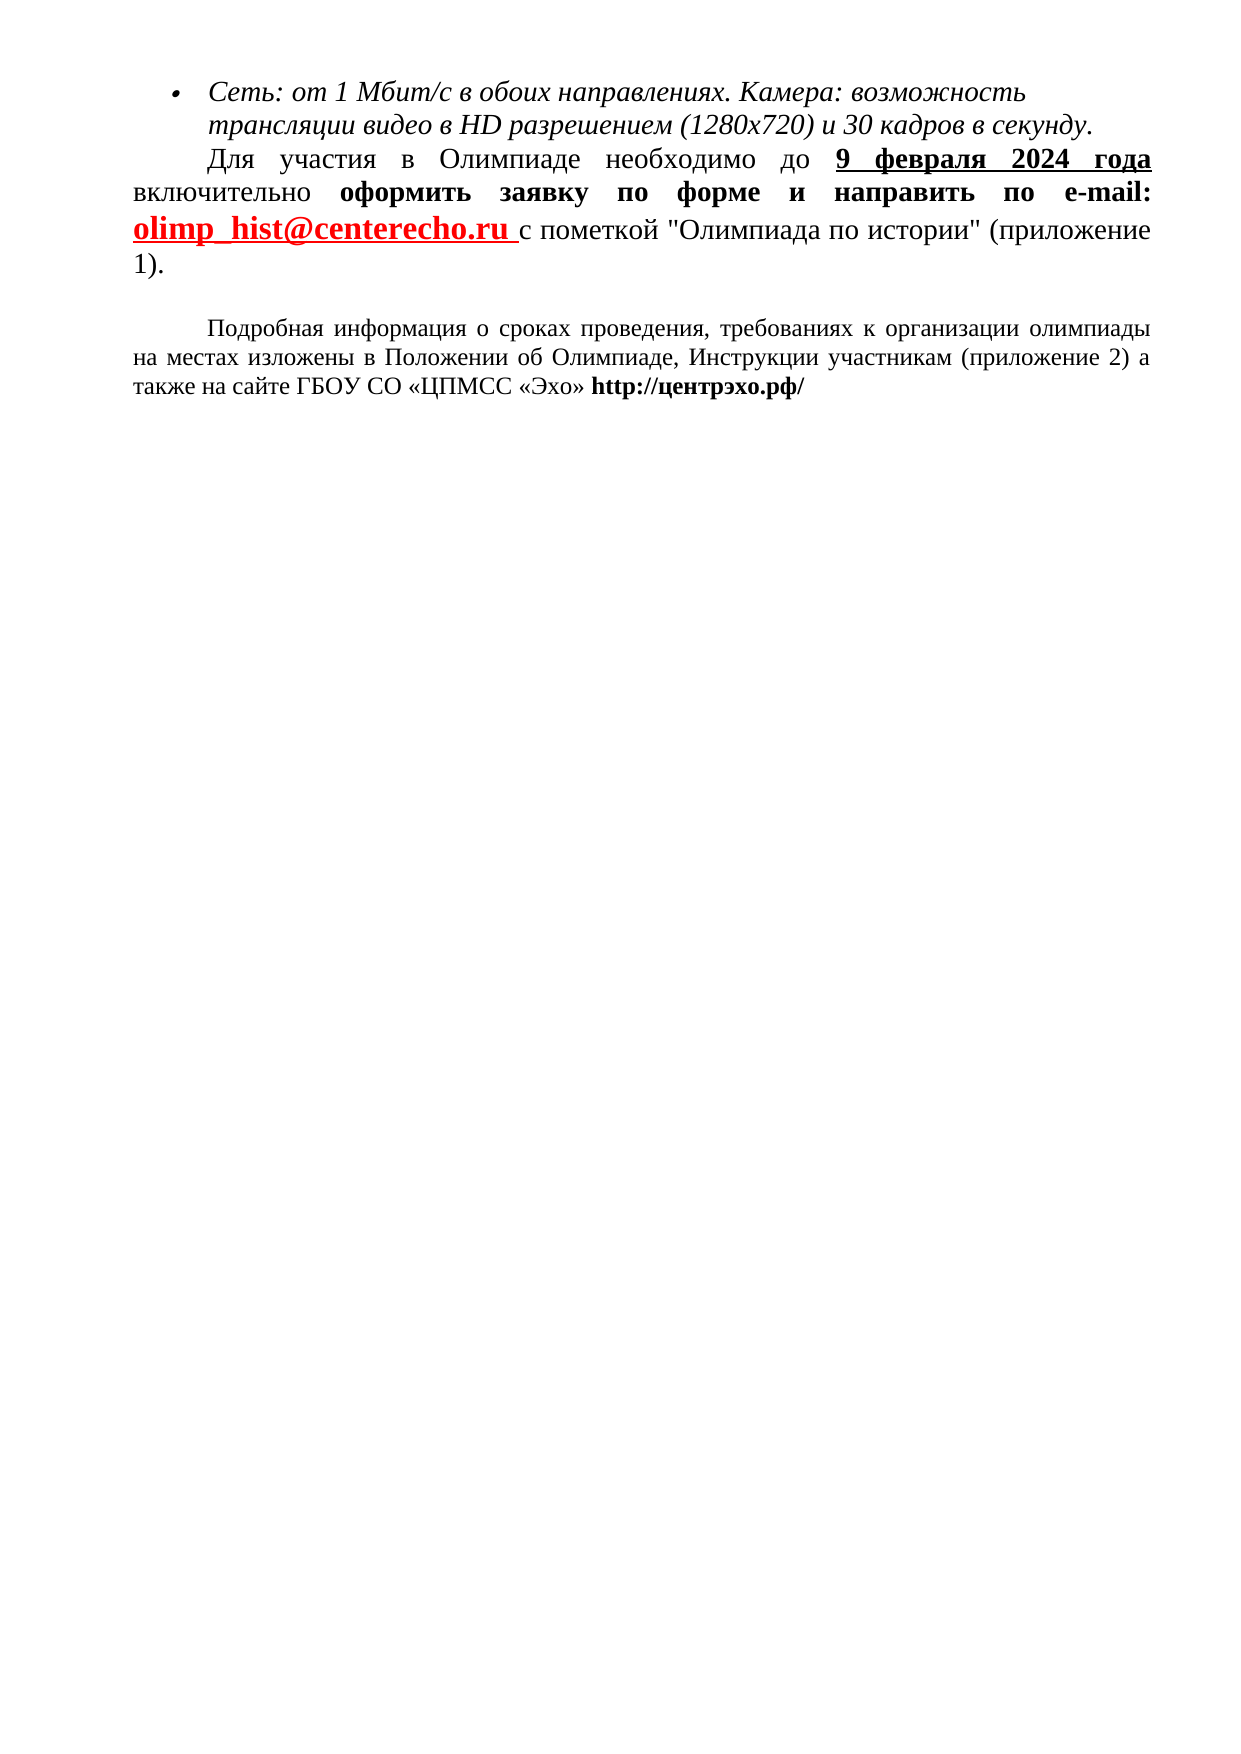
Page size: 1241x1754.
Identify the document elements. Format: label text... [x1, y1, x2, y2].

list Сеть: от 1 Мбит/с в обоих направлениях. Камера: возможность трансляции видео в HD разрешением (1280х720) и 30 кадров в секунду. [170, 74, 1152, 141]
text Для участия в Олимпиаде необходимо до 9 февраля 2024 года включительно оформить заявку по форме и направить по e-mail: olimp_hist@centerecho.ru с пометкой "Олимпиада по истории" (приложение 1). [133, 141, 1152, 280]
list Подробная информация о сроках проведения, требованиях к организации олимпиады на местах изложены в Положении об Олимпиаде, Инструкции участникам (приложение 2) а также на сайте ГБОУ СО «ЦПМСС «Эхо» http://центрэхо.рф/ [133, 313, 1152, 400]
